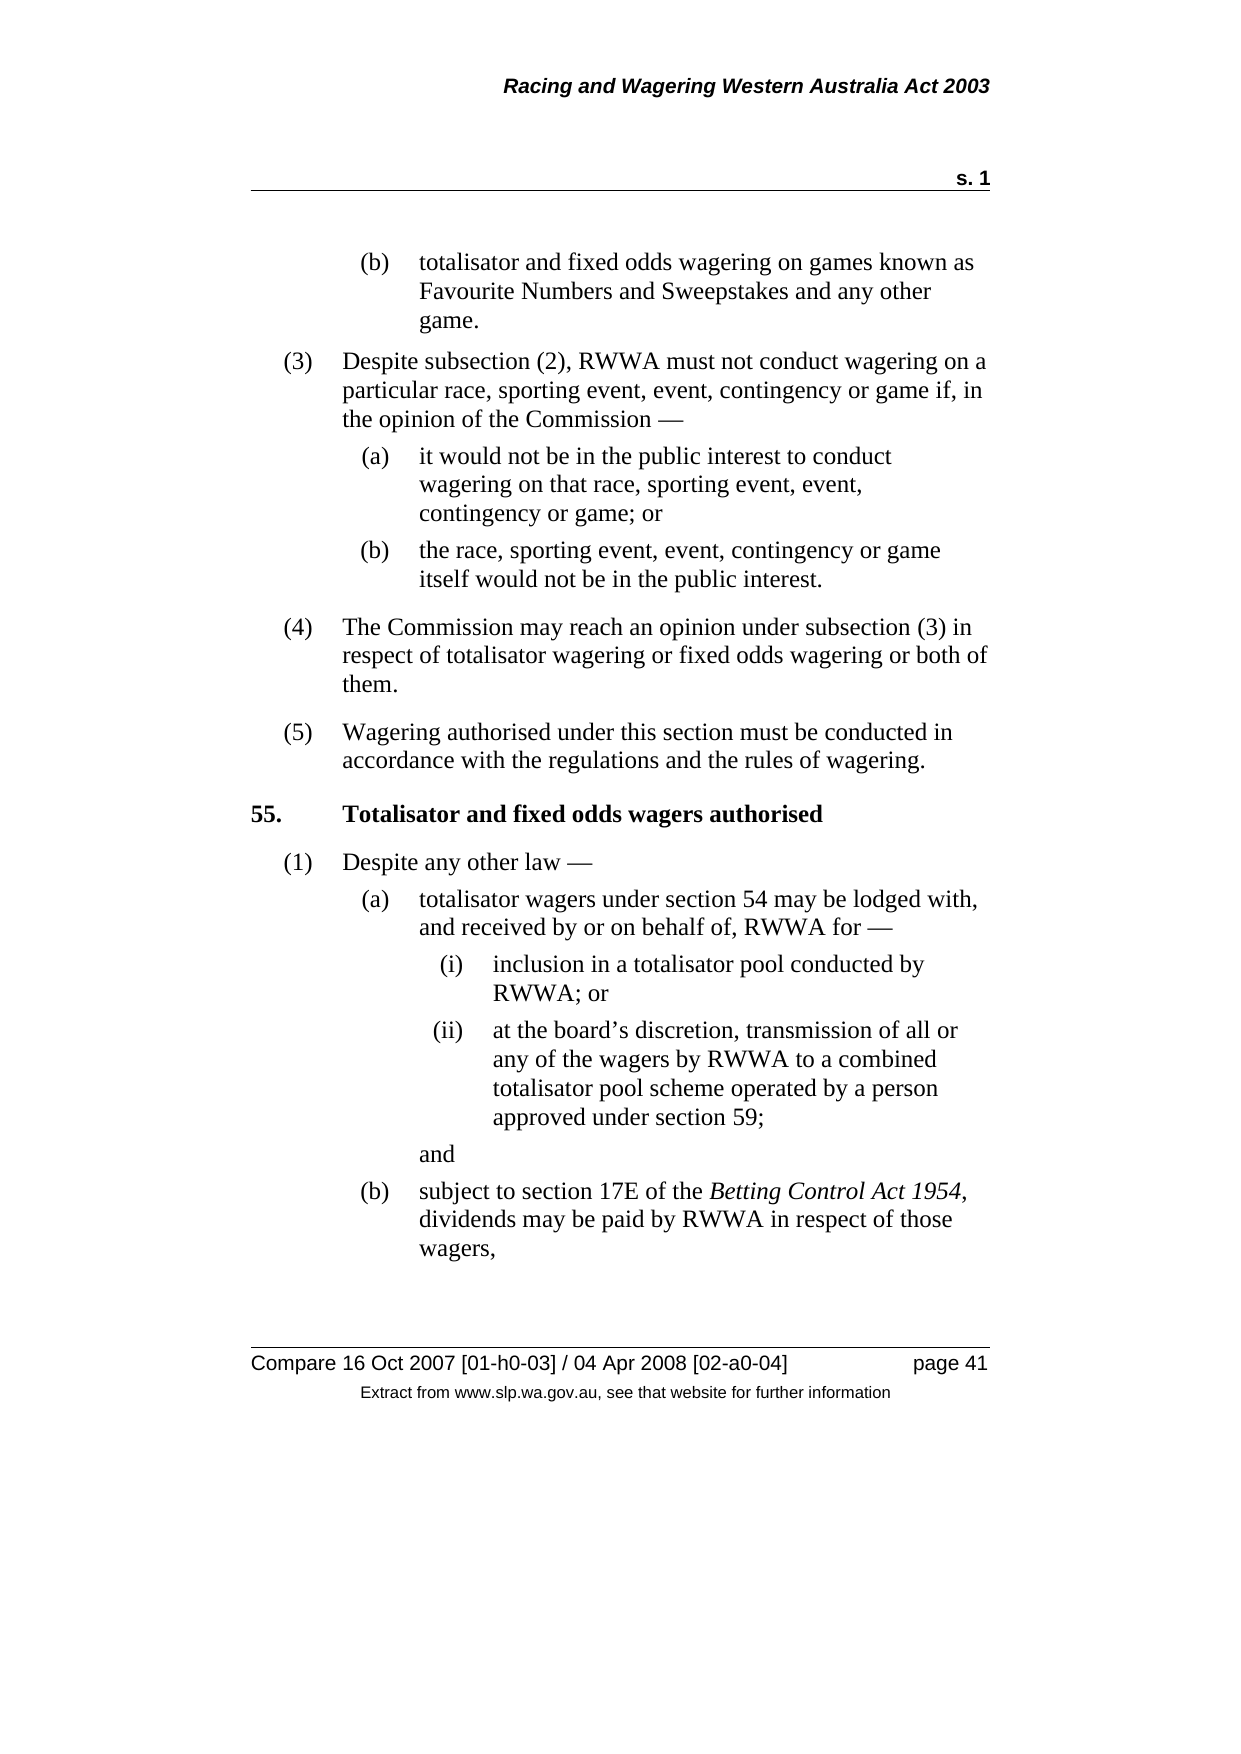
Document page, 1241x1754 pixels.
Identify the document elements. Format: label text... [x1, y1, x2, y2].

text (b) totalisator and fixed odds wagering on games known as Favourite Numbers and Sweepstakes and any other game. [251, 247, 990, 334]
text and [251, 1139, 990, 1167]
text (1) Despite any other law — [251, 847, 990, 875]
text (b) the race, sporting event, event, contingency or game itself would not be in the public interest. [251, 535, 990, 593]
text (4) The Commission may reach an opinion under subsection (3) in respect of totalisator wagering or fixed odds wagering or both of them. [251, 612, 990, 698]
text (a) it would not be in the public interest to conduct wagering on that race, sporting event, event, contingency or game; or [251, 441, 990, 527]
text (5) Wagering authorised under this section must be conducted in accordance with the regulations and the rules of wagering. [251, 717, 990, 774]
text (i) inclusion in a totalisator pool conducted by RWWA; or [251, 949, 990, 1007]
text (3) Despite subsection (2), RWWA must not conduct wagering on a particular race, sporting event, event, contingency or game if, in the opinion of the Commission — [251, 346, 990, 432]
text (a) totalisator wagers under section 54 may be lodged with, and received by or on behalf of, RWWA for — [251, 884, 990, 941]
subtitle 55. Totalisator and fixed odds wagers authorised [251, 799, 990, 828]
text (b) subject to section 17E of the Betting Control Act 1954, dividends may be paid by RWWA in respect of those wagers, [251, 1176, 990, 1262]
text (ii) at the board’s discretion, transmission of all or any of the wagers by RWWA to a combined totalisator pool scheme operated by a person approved under section 59; [251, 1015, 990, 1130]
